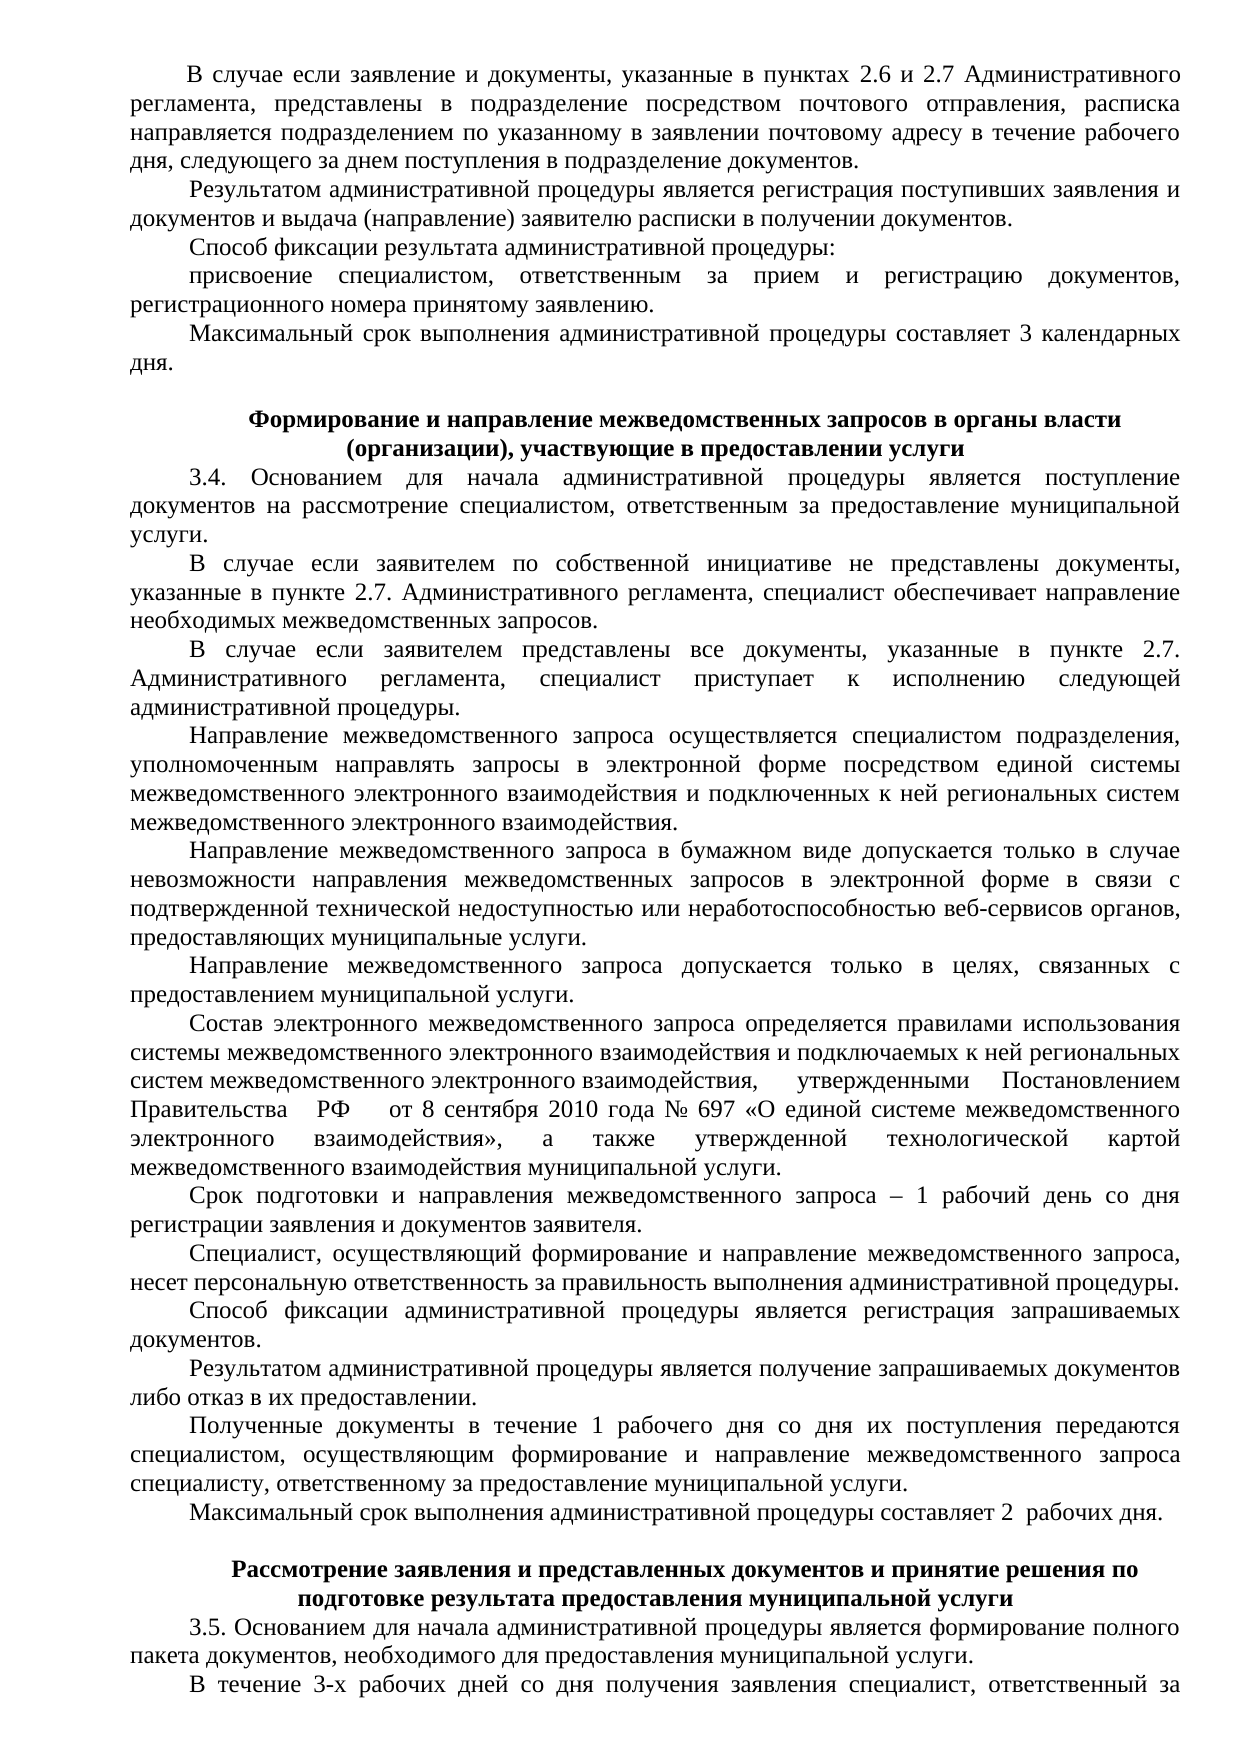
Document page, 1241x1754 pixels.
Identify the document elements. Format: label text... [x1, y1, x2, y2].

text Направление межведомственного запроса осуществляется специалистом подразделения, уполномоченным направлять запросы в электронной форме посредством единой системы межведомственного электронного взаимодействия и подключенных к ней региональных систем межведомственного электронного взаимодействия. [130, 720, 1181, 835]
text Срок подготовки и направления межведомственного запроса – 1 рабочий день со дня регистрации заявления и документов заявителя. [130, 1180, 1181, 1238]
text 3.5. Основанием для начала административной процедуры является формирование полного пакета документов, необходимого для предоставления муниципальной услуги. [130, 1612, 1181, 1669]
text Рассмотрение заявления и представленных документов и принятие решения по подготовке результата предоставления муниципальной услуги [130, 1554, 1181, 1612]
text 3.4. Основанием для начала административной процедуры является поступление документов на рассмотрение специалистом, ответственным за предоставление муниципальной услуги. [130, 462, 1181, 548]
text Направление межведомственного запроса допускается только в целях, связанных с предоставлением муниципальной услуги. [130, 950, 1181, 1008]
text Направление межведомственного запроса в бумажном виде допускается только в случае невозможности направления межведомственных запросов в электронной форме в связи с подтвержденной технической недоступностью или неработоспособностью веб-сервисов органов, предоставляющих муниципальные услуги. [130, 835, 1181, 950]
text Полученные документы в течение 1 рабочего дня со дня их поступления передаются специалистом, осуществляющим формирование и направление межведомственного запроса специалисту, ответственному за предоставление муниципальной услуги. [130, 1410, 1181, 1497]
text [130, 1669, 1181, 1698]
text Способ фиксации результата административной процедуры: [130, 232, 1181, 260]
text Результатом административной процедуры является получение запрашиваемых документов либо отказ в их предоставлении. [130, 1353, 1181, 1410]
text Результатом административной процедуры является регистрация поступивших заявления и документов и выдача (направление) заявителю расписки в получении документов. [130, 174, 1181, 232]
text В случае если заявителем по собственной инициативе не представлены документы, указанные в пункте 2.7. Административного регламента, специалист обеспечивает направление необходимых межведомственных запросов. [130, 548, 1181, 634]
text Максимальный срок выполнения административной процедуры составляет 2 рабочих дня. [130, 1497, 1181, 1525]
text Способ фиксации административной процедуры является регистрация запрашиваемых документов. [130, 1295, 1181, 1353]
text Специалист, осуществляющий формирование и направление межведомственного запроса, несет персональную ответственность за правильность выполнения административной процедуры. [130, 1238, 1181, 1295]
text Формирование и направление межведомственных запросов в органы власти (организации), участвующие в предоставлении услуги [130, 404, 1181, 462]
text Максимальный срок выполнения административной процедуры составляет 3 календарных дня. [130, 318, 1181, 375]
text Состав электронного межведомственного запроса определяется правилами использования системы межведомственного электронного взаимодействия и подключаемых к ней региональных систем межведомственного электронного взаимодействия, утвержденными Постановлением Правительства РФ от 8 сентября 2010 года № 697 «О единой системе межведомственного электронного взаимодействия», а также утвержденной технологической картой межведомственного взаимодействия муниципальной услуги. [130, 1008, 1181, 1180]
text В случае если заявителем представлены все документы, указанные в пункте 2.7. Административного регламента, специалист приступает к исполнению следующей административной процедуры. [130, 634, 1181, 720]
text В случае если заявление и документы, указанные в пунктах 2.6 и 2.7 Административного регламента, представлены в подразделение посредством почтового отправления, расписка направляется подразделением по указанному в заявлении почтовому адресу в течение рабочего дня, следующего за днем поступления в подразделение документов. [130, 59, 1181, 174]
text присвоение специалистом, ответственным за прием и регистрацию документов, регистрационного номера принятому заявлению. [130, 260, 1181, 318]
